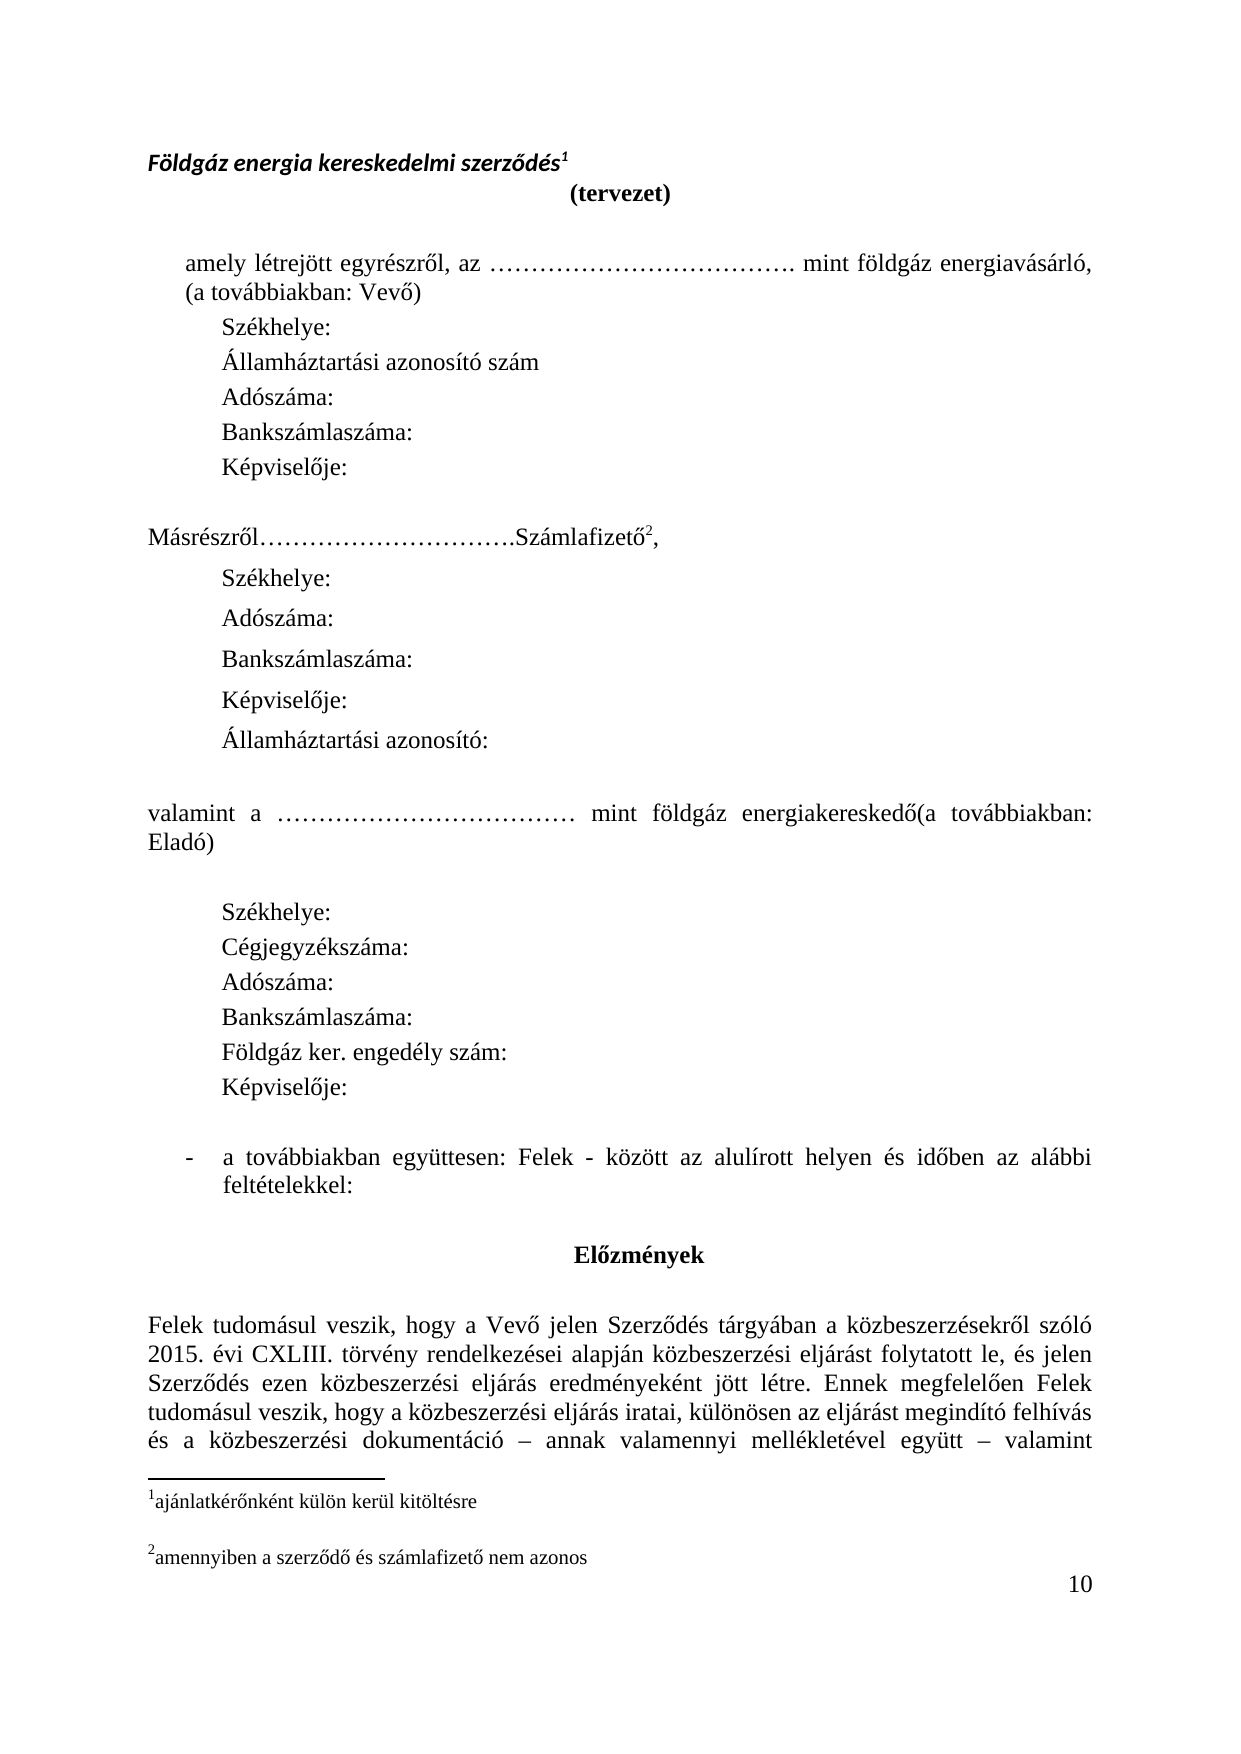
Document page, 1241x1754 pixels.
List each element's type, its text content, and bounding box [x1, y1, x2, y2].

text Bankszámlaszáma: [148, 1002, 1093, 1030]
text Képviselője: [148, 1072, 1093, 1100]
text Képviselője: [148, 452, 1093, 481]
text Másrészről………………………….Számlafizető, [148, 522, 1053, 551]
text (tervezet) [148, 178, 1093, 207]
text Földgáz ker. engedély szám: [148, 1037, 1093, 1065]
text Előzmények [185, 1240, 1093, 1269]
text Székhelye: [148, 563, 1053, 591]
text Adószáma: [148, 382, 1093, 411]
text amely létrejött egyrészről, az ………………………………. mint földgáz energiavásárló, (a továbbiakban: Vevő) [185, 248, 1093, 306]
list a továbbiakban együttesen: Felek - között az alulírott helyen és időben az alábbi feltételekkel: [185, 1142, 1093, 1199]
text Székhelye: [148, 897, 1093, 925]
text Államháztartási azonosító: [148, 726, 1093, 754]
text Bankszámlaszáma: [148, 417, 1093, 446]
text Képviselője: [148, 685, 1053, 713]
text Földgáz energia kereskedelmi szerződés [148, 148, 1093, 178]
text Bankszámlaszáma: [148, 644, 1053, 673]
text Székhelye: [148, 312, 1093, 341]
text Államháztartási azonosító szám [148, 347, 1093, 376]
text Cégjegyzékszáma: [148, 932, 1093, 960]
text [148, 1310, 1093, 1454]
text valamint a ……………………………… mint földgáz energiakereskedő(a továbbiakban: Eladó) [148, 798, 1093, 855]
text Adószáma: [148, 967, 1093, 995]
text Adószáma: [148, 603, 1053, 632]
